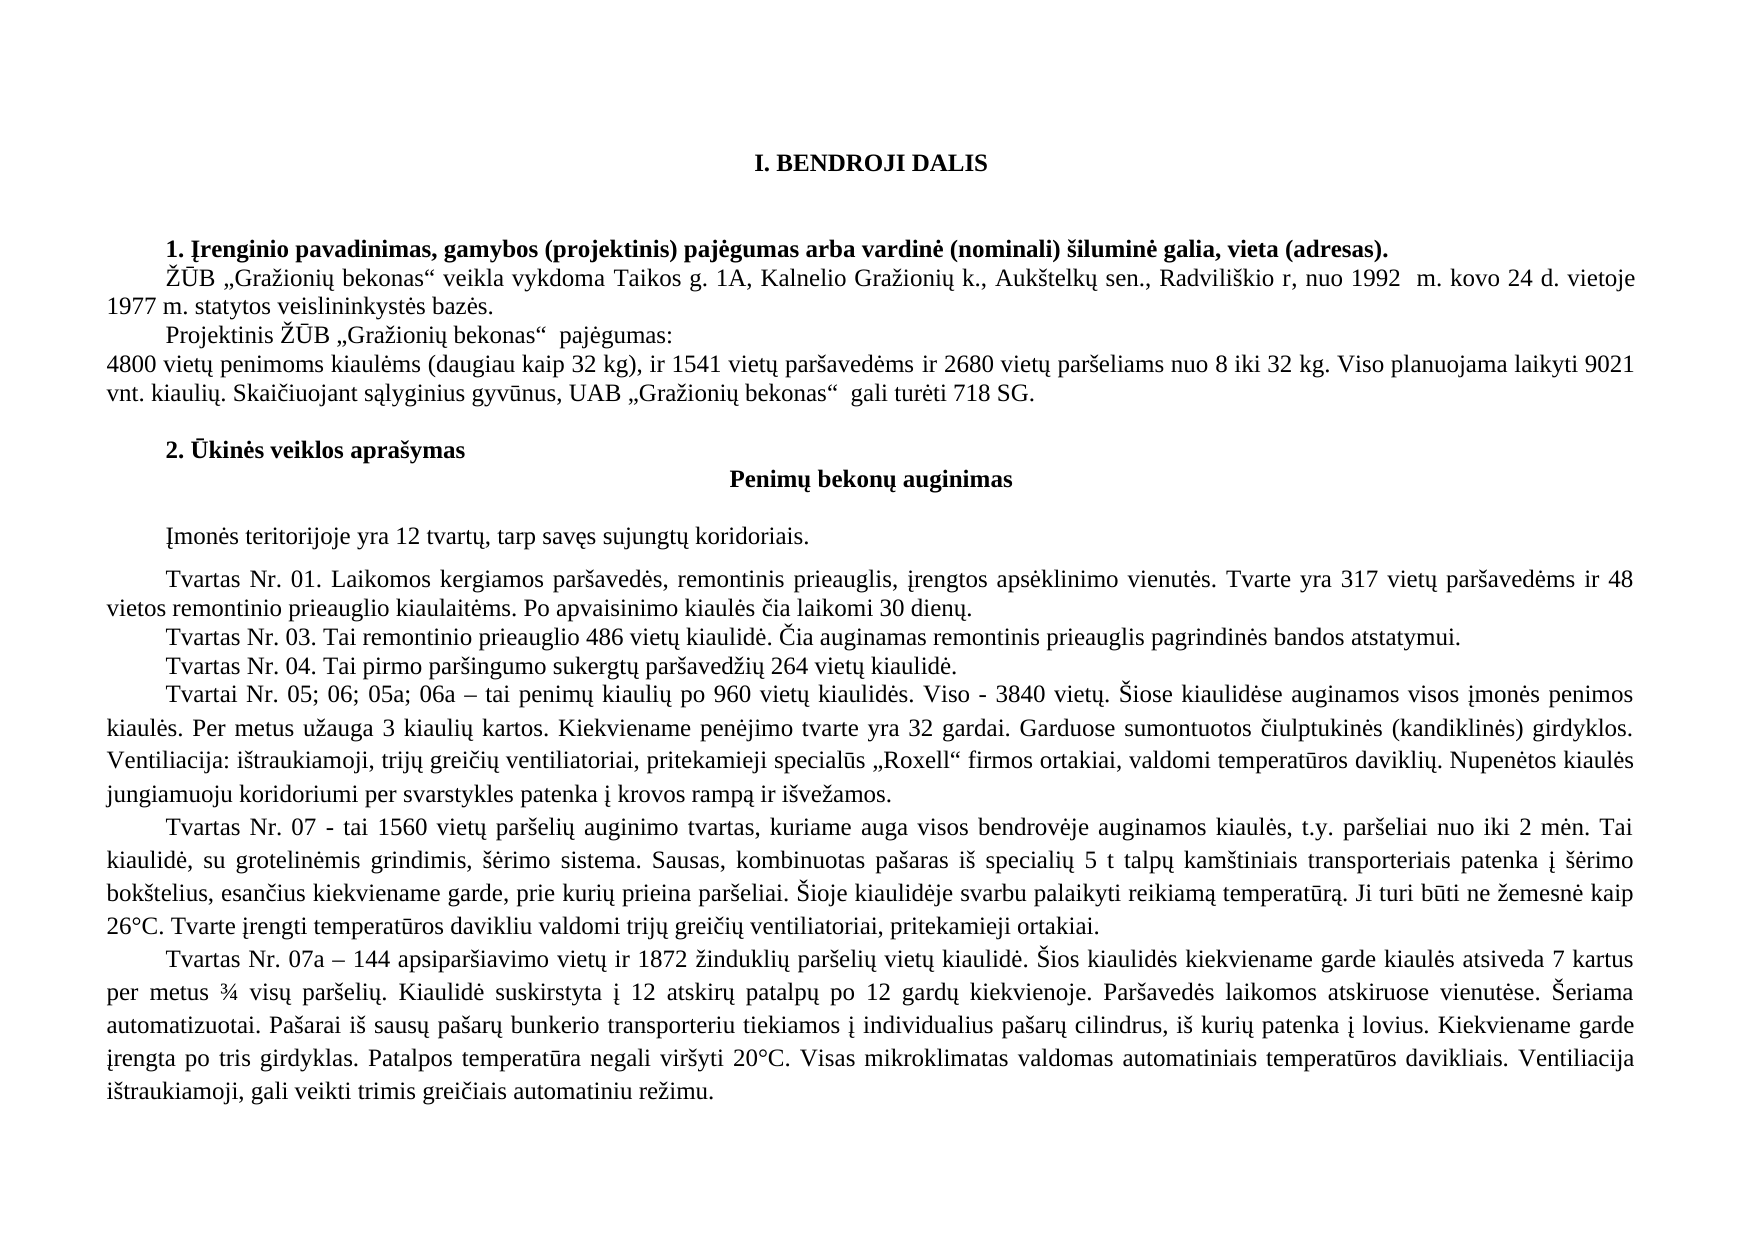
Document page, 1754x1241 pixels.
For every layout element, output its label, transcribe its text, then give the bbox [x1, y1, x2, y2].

text 2. Ūkinės veiklos aprašymas [106, 435, 1636, 464]
text Tvartas Nr. 07 - tai 1560 vietų paršelių auginimo tvartas, kuriame auga visos bendrovėje auginamos kiaulės, t.y. paršeliai nuo iki 2 mėn. Tai kiaulidė, su grotelinėmis grindimis, šėrimo sistema. Sausas, kombinuotas pašaras iš specialių 5 t talpų kamštiniais transporteriais patenka į šėrimo bokštelius, esančius kiekviename garde, prie kurių prieina paršeliai. Šioje kiaulidėje svarbu palaikyti reikiamą temperatūrą. Ji turi būti ne žemesnė kaip 26°C. Tvarte įrengti temperatūros davikliu valdomi trijų greičių ventiliatoriai, pritekamieji ortakiai. [106, 812, 1636, 939]
text I. BENDROJI DALIS [106, 148, 1636, 176]
text Tvartai Nr. 05; 06; 05a; 06a – tai penimų kiaulių po 960 vietų kiaulidės. Viso - 3840 vietų. Šiose kiaulidėse auginamos visos įmonės penimos kiaulės. Per metus užauga 3 kiaulių kartos. Kiekviename penėjimo tvarte yra 32 gardai. Garduose sumontuotos čiulptukinės (kandiklinės) girdyklos. Ventiliacija: ištraukiamoji, trijų greičių ventiliatoriai, pritekamieji specialūs „Roxell“ firmos ortakiai, valdomi temperatūros daviklių. Nupenėtos kiaulės jungiamuoju koridoriumi per svarstykles patenka į krovos rampą ir išvežamos. [106, 679, 1636, 807]
text 4800 vietų penimoms kiaulėms (daugiau kaip 32 kg), ir 1541 vietų paršavedėms ir 2680 vietų paršeliams nuo 8 iki 32 kg. Viso planuojama laikyti 9021 vnt. kiaulių. Skaičiuojant sąlyginius gyvūnus, UAB „Gražionių bekonas“ gali turėti 718 SG. [106, 349, 1636, 406]
text ŽŪB „Gražionių bekonas“ veikla vykdoma Taikos g. 1A, Kalnelio Gražionių k., Aukštelkų sen., Radviliškio r, nuo 1992 m. kovo 24 d. vietoje 1977 m. statytos veislininkystės bazės. [106, 263, 1636, 320]
text Penimų bekonų auginimas [106, 464, 1636, 493]
text Įmonės teritorijoje yra 12 tvartų, tarp savęs sujungtų koridoriais. [106, 521, 1636, 550]
text Tvartas Nr. 04. Tai pirmo paršingumo sukergtų paršavedžių 264 vietų kiaulidė. [106, 651, 1636, 679]
text 1. Įrenginio pavadinimas, gamybos (projektinis) pajėgumas arba vardinė (nominali) šiluminė galia, vieta (adresas). [106, 234, 1636, 263]
text Projektinis ŽŪB „Gražionių bekonas“ pajėgumas: [106, 320, 1636, 349]
text Tvartas Nr. 03. Tai remontinio prieauglio 486 vietų kiaulidė. Čia auginamas remontinis prieauglis pagrindinės bandos atstatymui. [106, 622, 1636, 651]
text Tvartas Nr. 01. Laikomos kergiamos paršavedės, remontinis prieauglis, įrengtos apsėklinimo vienutės. Tvarte yra 317 vietų paršavedėms ir 48 vietos remontinio prieauglio kiaulaitėms. Po apvaisinimo kiaulės čia laikomi 30 dienų. [106, 564, 1636, 622]
text Tvartas Nr. 07a – 144 apsiparšiavimo vietų ir 1872 žinduklių paršelių vietų kiaulidė. Šios kiaulidės kiekviename garde kiaulės atsiveda 7 kartus per metus ¾ visų paršelių. Kiaulidė suskirstyta į 12 atskirų patalpų po 12 gardų kiekvienoje. Paršavedės laikomos atskiruose vienutėse. Šeriama automatizuotai. Pašarai iš sausų pašarų bunkerio transporteriu tiekiamos į individualius pašarų cilindrus, iš kurių patenka į lovius. Kiekviename garde įrengta po tris girdyklas. Patalpos temperatūra negali viršyti 20°C. Visas mikroklimatas valdomas automatiniais temperatūros davikliais. Ventiliacija ištraukiamoji, gali veikti trimis greičiais automatiniu režimu. [106, 944, 1636, 1104]
